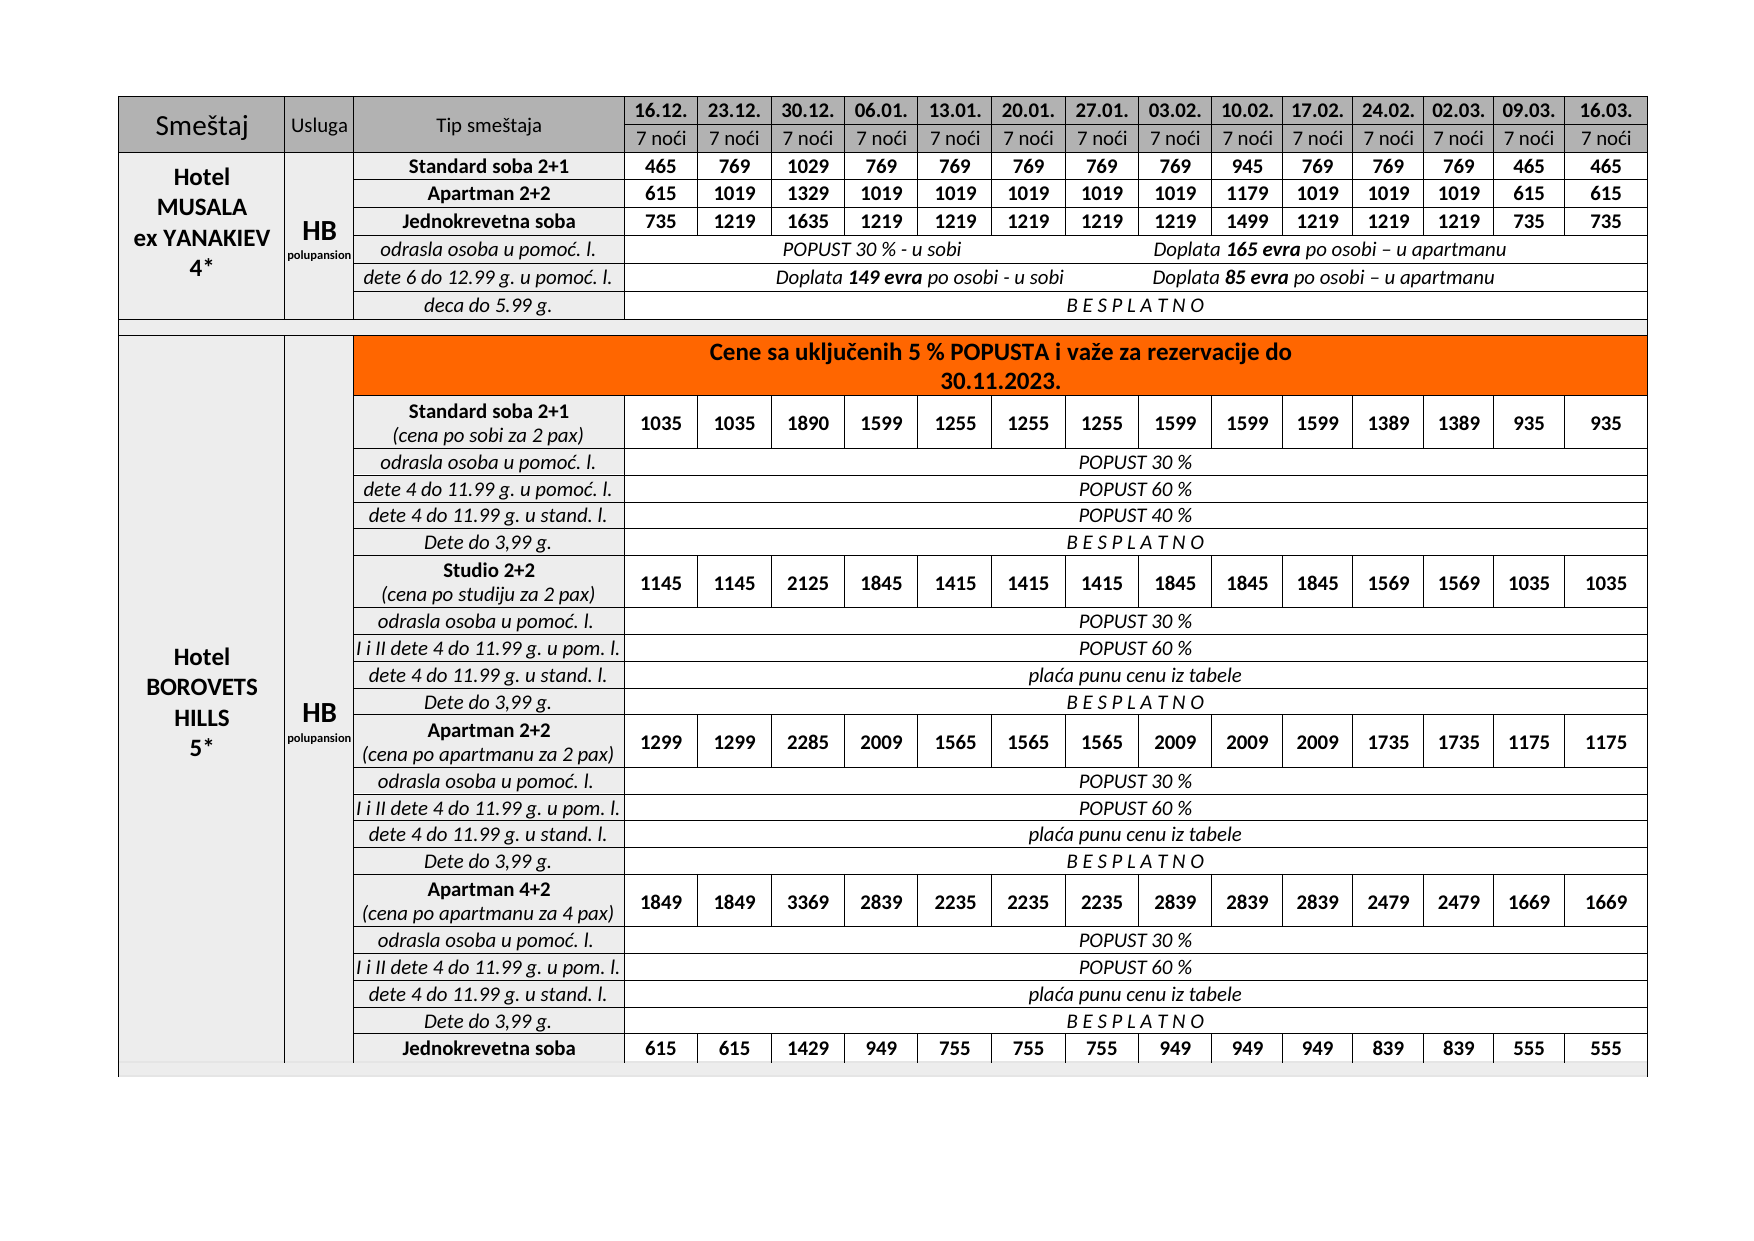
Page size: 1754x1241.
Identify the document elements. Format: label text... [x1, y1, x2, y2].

table_cell 2235 [1066, 875, 1138, 926]
table_cell 1599 [1283, 396, 1352, 448]
table_header 02.03. [1424, 97, 1493, 124]
table_cell POPUST 60 % [625, 476, 1647, 501]
table_cell 769 [1066, 153, 1138, 179]
table_cell 769 [1353, 153, 1423, 179]
table_cell 1845 [1283, 556, 1352, 607]
table_cell 7 noći [1424, 125, 1493, 152]
table_cell 755 [992, 1034, 1065, 1061]
table_cell 769 [845, 153, 917, 179]
table_cell 615 [625, 1034, 697, 1061]
table_cell Hotel MUSALA ex YANAKIEV 4* [119, 153, 284, 319]
table_cell 1415 [1066, 556, 1138, 607]
table_cell Jednokrevetna soba [354, 1034, 624, 1061]
table_cell 949 [845, 1034, 917, 1061]
table_cell POPUST 30 % [625, 449, 1647, 474]
table_cell 465 [1565, 153, 1647, 179]
table_cell 1299 [698, 715, 771, 767]
table_cell 1019 [992, 180, 1065, 207]
table_cell Standard soba 2+1 [354, 153, 624, 179]
table_cell 1019 [1139, 180, 1211, 207]
table_cell 1035 [1494, 556, 1564, 607]
table_cell 1255 [918, 396, 991, 448]
table_cell 555 [1494, 1034, 1564, 1061]
table_cell 1029 [772, 153, 844, 179]
table_cell Doplata 149 evra po osobi - u sobi Doplata 85 evra po osobi – u apartmanu [625, 264, 1647, 291]
table_cell 7 noći [1565, 125, 1647, 152]
table_cell [119, 320, 1647, 335]
table_cell 615 [698, 1034, 771, 1061]
table_cell POPUST 30 % - u sobi Doplata 165 evra po osobi – u apartmanu [625, 236, 1647, 263]
table_cell 1035 [625, 396, 697, 448]
table_cell 1569 [1353, 556, 1423, 607]
table_cell POPUST 60 % [625, 795, 1647, 820]
table_cell deca do 5.99 g. [354, 292, 624, 319]
table_cell B E S P L A T N O [625, 1008, 1647, 1033]
table_cell 945 [1212, 153, 1282, 179]
table_header Smeštaj [119, 97, 284, 152]
table_cell 2839 [1212, 875, 1282, 926]
table_header 20.01. [992, 97, 1065, 124]
table_cell 1219 [1353, 208, 1423, 235]
table_cell Apartman 4+2 (cena po apartmanu za 4 pax) [354, 875, 624, 926]
table_cell 839 [1353, 1034, 1423, 1061]
table_cell 7 noći [845, 125, 917, 152]
table_cell B E S P L A T N O [625, 529, 1647, 555]
table_cell dete 4 do 11.99 g. u stand. l. [354, 503, 624, 528]
table_cell 735 [1565, 208, 1647, 235]
table_cell Dete do 3,99 g. [354, 529, 624, 555]
table_cell 949 [1283, 1034, 1352, 1061]
table_cell dete 4 do 11.99 g. u stand. l. [354, 662, 624, 688]
table_cell 1599 [1212, 396, 1282, 448]
table_header 30.12. [772, 97, 844, 124]
table_header 16.12. [625, 97, 697, 124]
table_cell 7 noći [1283, 125, 1352, 152]
table_cell 2009 [845, 715, 917, 767]
table_cell 2009 [1139, 715, 1211, 767]
table_cell 7 noći [1494, 125, 1564, 152]
table_cell 1219 [698, 208, 771, 235]
table_cell dete 6 do 12.99 g. u pomoć. l. [354, 264, 624, 291]
table_cell 1219 [1424, 208, 1493, 235]
table_header Tip smeštaja [354, 97, 624, 152]
table_cell I i II dete 4 do 11.99 g. u pom. l. [354, 795, 624, 820]
table_cell 1669 [1494, 875, 1564, 926]
table_cell 2125 [772, 556, 844, 607]
table_cell 615 [625, 180, 697, 207]
table_cell 1599 [1139, 396, 1211, 448]
table_cell Standard soba 2+1 (cena po sobi za 2 pax) [354, 396, 624, 448]
table_cell 1429 [772, 1034, 844, 1061]
table_cell 1145 [698, 556, 771, 607]
table_cell 1019 [918, 180, 991, 207]
table_cell Dete do 3,99 g. [354, 848, 624, 874]
table_cell 1415 [918, 556, 991, 607]
table_cell 735 [1494, 208, 1564, 235]
table_cell 1599 [845, 396, 917, 448]
table_cell 1299 [625, 715, 697, 767]
table_cell 7 noći [1212, 125, 1282, 152]
table_cell 615 [1494, 180, 1564, 207]
table_cell 1019 [698, 180, 771, 207]
table_cell dete 4 do 11.99 g. u stand. l. [354, 821, 624, 847]
table_cell 1565 [918, 715, 991, 767]
table_cell 2285 [772, 715, 844, 767]
table_cell Apartman 2+2 [354, 180, 624, 207]
table_header 10.02. [1212, 97, 1282, 124]
table_header 09.03. [1494, 97, 1564, 124]
table_cell 935 [1565, 396, 1647, 448]
table_cell odrasla osoba u pomoć. l. [354, 608, 624, 634]
table_cell B E S P L A T N O [625, 689, 1647, 714]
table_cell 935 [1494, 396, 1564, 448]
table_cell 1849 [625, 875, 697, 926]
table_cell 1255 [992, 396, 1065, 448]
table_cell dete 4 do 11.99 g. u pomoć. l. [354, 476, 624, 501]
table_cell 2839 [1283, 875, 1352, 926]
table_cell 7 noći [1066, 125, 1138, 152]
table_cell 1019 [1066, 180, 1138, 207]
table_cell 465 [1494, 153, 1564, 179]
table_cell 1019 [1353, 180, 1423, 207]
table_cell I i II dete 4 do 11.99 g. u pom. l. [354, 954, 624, 980]
table_header 13.01. [918, 97, 991, 124]
table_cell 2235 [992, 875, 1065, 926]
table_cell POPUST 30 % [625, 608, 1647, 634]
table_cell 1145 [625, 556, 697, 607]
table_cell 7 noći [1353, 125, 1423, 152]
table_cell 1565 [1066, 715, 1138, 767]
table_cell 1219 [845, 208, 917, 235]
table_cell 1035 [698, 396, 771, 448]
table_header 17.02. [1283, 97, 1352, 124]
table_cell 1019 [845, 180, 917, 207]
table_cell 2235 [918, 875, 991, 926]
table_cell 7 noći [625, 125, 697, 152]
table_cell 1389 [1424, 396, 1493, 448]
table_cell 2009 [1212, 715, 1282, 767]
table_cell POPUST 30 % [625, 768, 1647, 793]
table_cell 555 [1565, 1034, 1647, 1061]
table_cell 1849 [698, 875, 771, 926]
table_cell 769 [1283, 153, 1352, 179]
table_cell POPUST 40 % [625, 503, 1647, 528]
table_cell 1175 [1565, 715, 1647, 767]
table_header 24.02. [1353, 97, 1423, 124]
table_cell Hotel BOROVETS HILLS 5* [119, 336, 284, 1061]
table_cell Cene sa uključenih 5 % POPUSTA i važe za rezervacije do 30.11.2023. [354, 336, 1647, 395]
table_cell HB polupansion [285, 153, 353, 319]
table_cell B E S P L A T N O [625, 292, 1647, 319]
table_cell I i II dete 4 do 11.99 g. u pom. l. [354, 635, 624, 661]
table_cell Studio 2+2 (cena po studiju za 2 pax) [354, 556, 624, 607]
table_cell 7 noći [1139, 125, 1211, 152]
table_cell 735 [625, 208, 697, 235]
table_cell 949 [1139, 1034, 1211, 1061]
table_cell plaća punu cenu iz tabele [625, 981, 1647, 1007]
table_cell POPUST 60 % [625, 635, 1647, 661]
table_cell 1019 [1424, 180, 1493, 207]
table_cell Dete do 3,99 g. [354, 1008, 624, 1033]
table_cell 1219 [1066, 208, 1138, 235]
table_header 23.12. [698, 97, 771, 124]
table_cell 1035 [1565, 556, 1647, 607]
table_cell 769 [918, 153, 991, 179]
table_cell 2839 [1139, 875, 1211, 926]
table_cell 769 [992, 153, 1065, 179]
table_cell 1569 [1424, 556, 1493, 607]
table_cell Apartman 2+2 (cena po apartmanu za 2 pax) [354, 715, 624, 767]
table_cell 1635 [772, 208, 844, 235]
table_cell 769 [698, 153, 771, 179]
table_header 16.03. [1565, 97, 1647, 124]
table_cell plaća punu cenu iz tabele [625, 662, 1647, 688]
table_cell Jednokrevetna soba [354, 208, 624, 235]
table_header 03.02. [1139, 97, 1211, 124]
table_cell 1019 [1283, 180, 1352, 207]
table_cell 1219 [992, 208, 1065, 235]
table_cell 1565 [992, 715, 1065, 767]
table_cell 839 [1424, 1034, 1493, 1061]
table_cell 7 noći [992, 125, 1065, 152]
table_cell 1219 [918, 208, 991, 235]
table_cell 1219 [1139, 208, 1211, 235]
table_cell 1845 [1212, 556, 1282, 607]
table_cell 1890 [772, 396, 844, 448]
table_cell 1845 [1139, 556, 1211, 607]
table_cell 1179 [1212, 180, 1282, 207]
table_cell HB polupansion [285, 336, 353, 1061]
table_cell odrasla osoba u pomoć. l. [354, 768, 624, 793]
table_cell 1329 [772, 180, 844, 207]
table_header 06.01. [845, 97, 917, 124]
table_cell 755 [918, 1034, 991, 1061]
table_cell 615 [1565, 180, 1647, 207]
table_cell odrasla osoba u pomoć. l. [354, 927, 624, 953]
table_cell 769 [1424, 153, 1493, 179]
table_cell 2479 [1353, 875, 1423, 926]
table_cell plaća punu cenu iz tabele [625, 821, 1647, 847]
table_cell 3369 [772, 875, 844, 926]
table_cell 2839 [845, 875, 917, 926]
table_cell 1175 [1494, 715, 1564, 767]
table_cell 7 noći [772, 125, 844, 152]
table_cell 1415 [992, 556, 1065, 607]
table_cell [119, 1063, 1647, 1075]
table_cell 1389 [1353, 396, 1423, 448]
table_cell 1735 [1424, 715, 1493, 767]
table_cell 1669 [1565, 875, 1647, 926]
table_cell POPUST 60 % [625, 954, 1647, 980]
table_cell 465 [625, 153, 697, 179]
table_cell Dete do 3,99 g. [354, 689, 624, 714]
table_cell POPUST 30 % [625, 927, 1647, 953]
table_cell 949 [1212, 1034, 1282, 1061]
table_cell 2009 [1283, 715, 1352, 767]
table_cell 7 noći [918, 125, 991, 152]
table_cell 2479 [1424, 875, 1493, 926]
table_cell 769 [1139, 153, 1211, 179]
table_cell odrasla osoba u pomoć. l. [354, 236, 624, 263]
table_cell 1735 [1353, 715, 1423, 767]
table_cell odrasla osoba u pomoć. l. [354, 449, 624, 474]
table_cell 7 noći [698, 125, 771, 152]
table_header 27.01. [1066, 97, 1138, 124]
table_cell B E S P L A T N O [625, 848, 1647, 874]
table_cell 755 [1066, 1034, 1138, 1061]
table_header Usluga [285, 97, 353, 152]
table_cell 1499 [1212, 208, 1282, 235]
table_cell dete 4 do 11.99 g. u stand. l. [354, 981, 624, 1007]
table_cell 1219 [1283, 208, 1352, 235]
table_cell 1255 [1066, 396, 1138, 448]
table_cell 1845 [845, 556, 917, 607]
